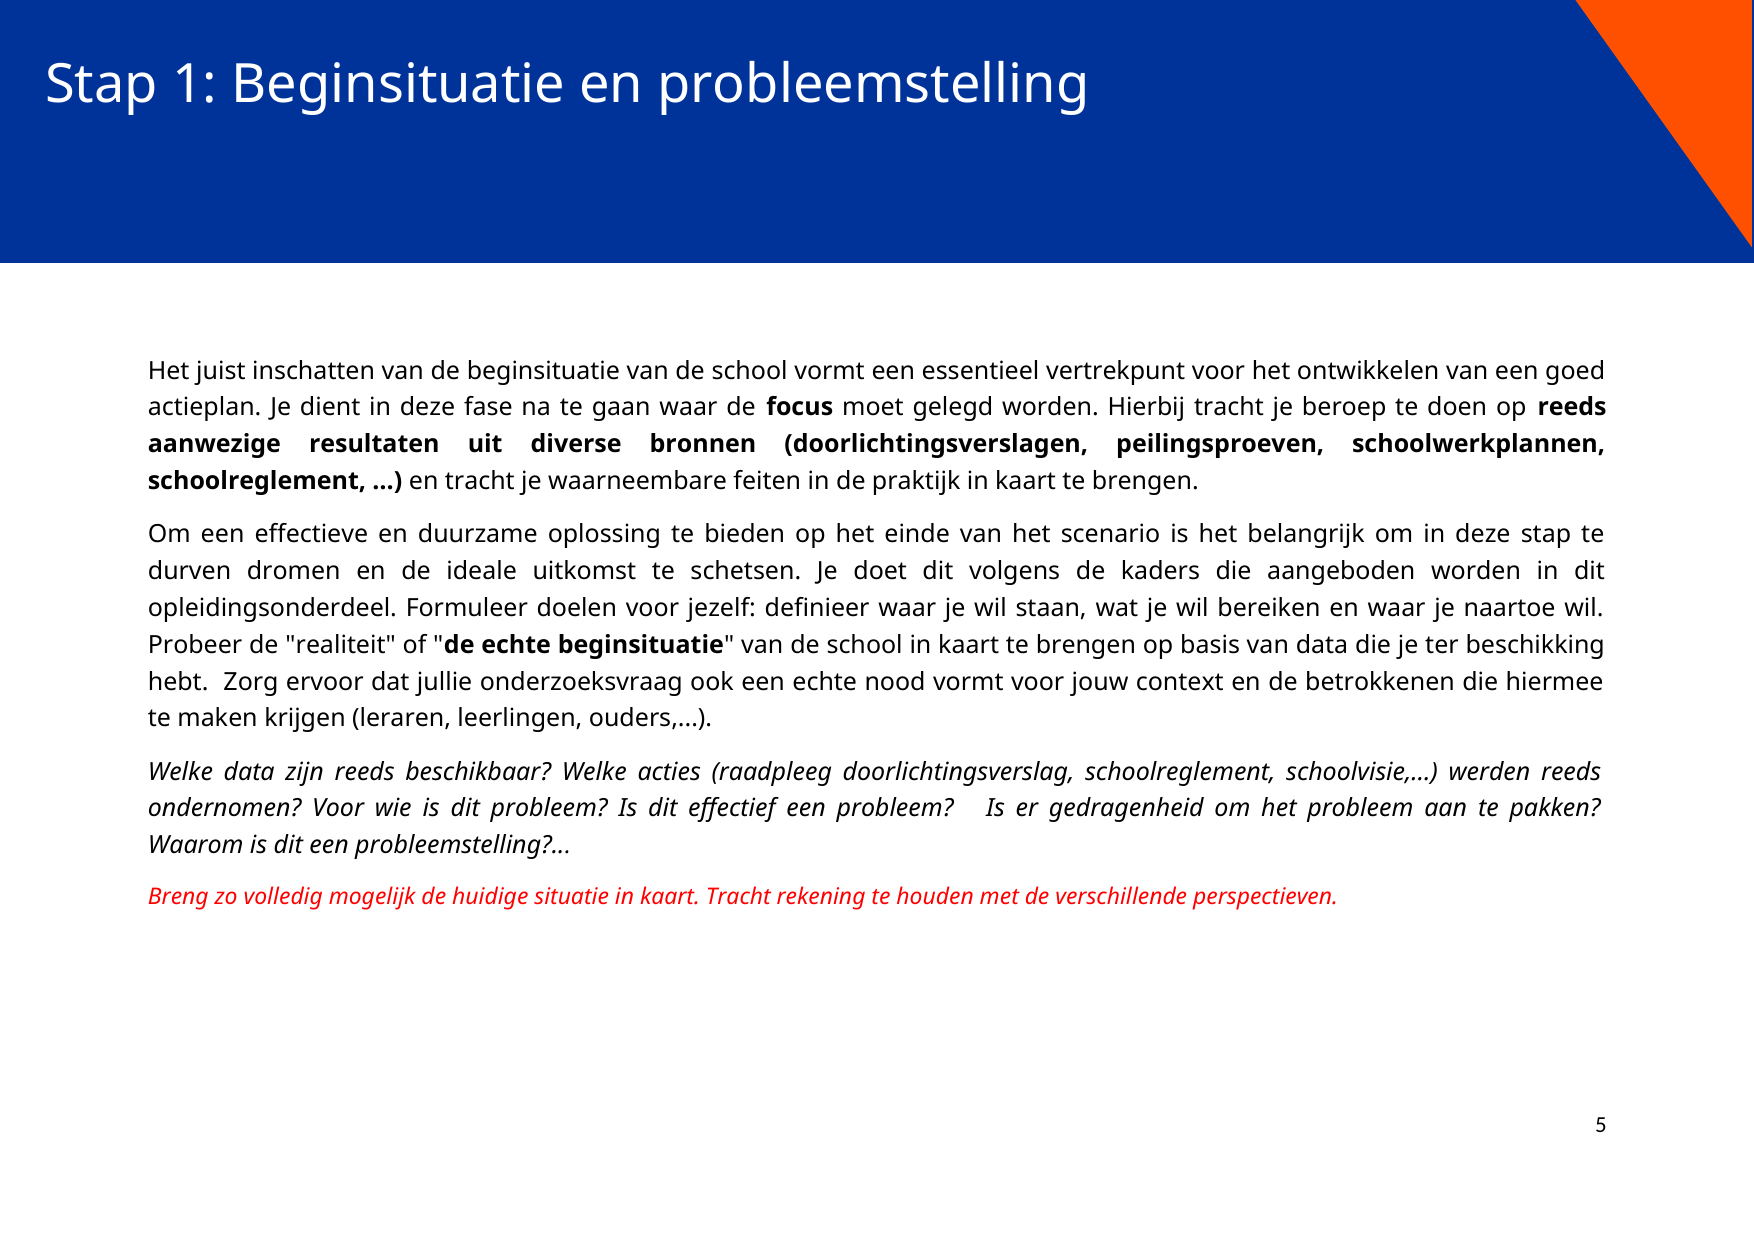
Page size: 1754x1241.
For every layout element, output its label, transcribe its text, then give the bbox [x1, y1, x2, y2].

text Welke data zijn reeds beschikbaar? Welke acties (raadpleeg doorlichtingsverslag, schoolreglement, schoolvisie,…) werden reeds ondernomen? Voor wie is dit probleem? Is dit effectief een probleem? Is er gedragenheid om het probleem aan te pakken? Waarom is dit een probleemstelling?... [148, 753, 1606, 861]
text Breng zo volledig mogelijk de huidige situatie in kaart. Tracht rekening te houden met de verschillende perspectieven. [148, 880, 1606, 912]
text Om een effectieve en duurzame oplossing te bieden op het einde van het scenario is het belangrijk om in deze stap te durven dromen en de ideale uitkomst te schetsen. Je doet dit volgens de kaders die aangeboden worden in dit opleidingsonderdeel. Formuleer doelen voor jezelf: definieer waar je wil staan, wat je wil bereiken en waar je naartoe wil. Probeer de "realiteit" of "de echte beginsituatie" van de school in kaart te brengen op basis van data die je ter beschikking hebt. Zorg ervoor dat jullie onderzoeksvraag ook een echte nood vormt voor jouw context en de betrokkenen die hiermee te maken krijgen (leraren, leerlingen, ouders,...). [148, 516, 1606, 734]
text Het juist inschatten van de beginsituatie van de school vormt een essentieel vertrekpunt voor het ontwikkelen van een goed actieplan. Je dient in deze fase na te gaan waar de focus moet gelegd worden. Hierbij tracht je beroep te doen op reeds aanwezige resultaten uit diverse bronnen (doorlichtingsverslagen, peilingsproeven, schoolwerkplannen, schoolreglement, …) en tracht je waarneembare feiten in de praktijk in kaart te brengen. [148, 352, 1606, 497]
